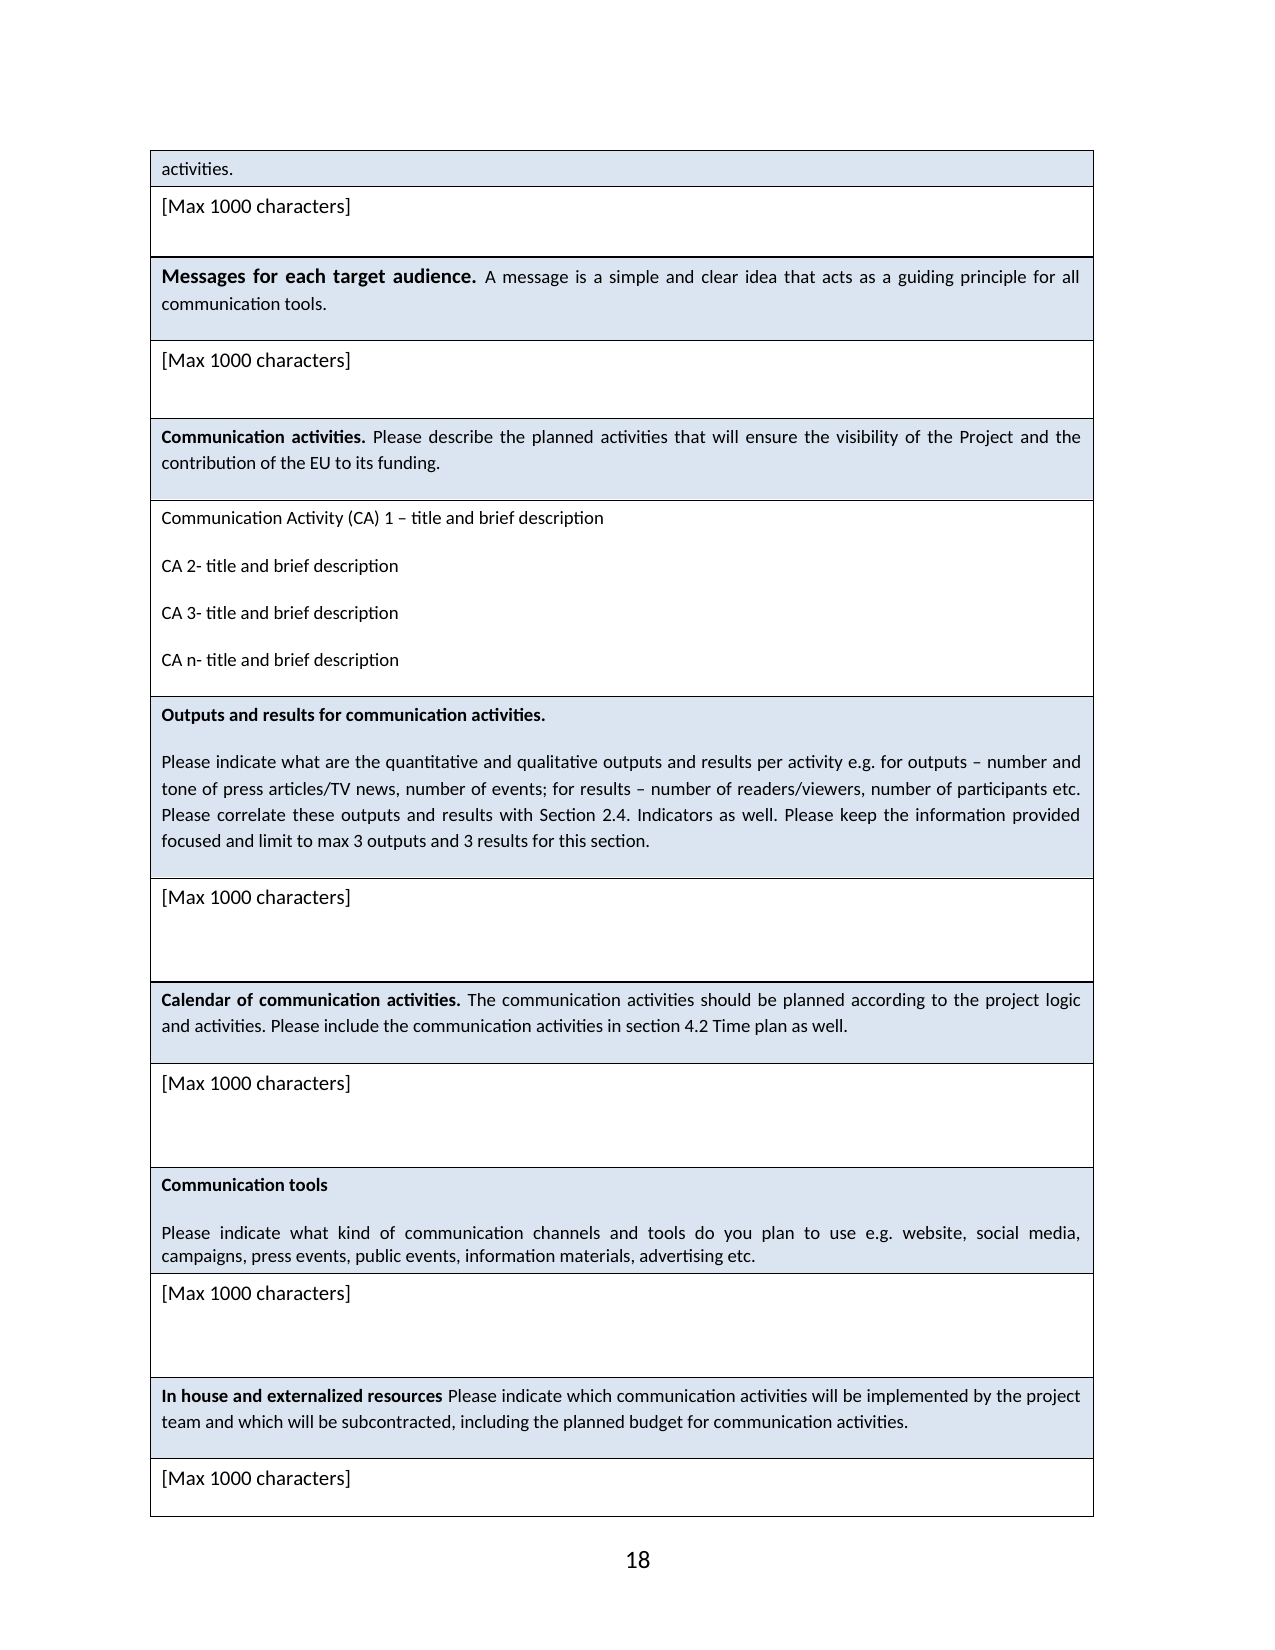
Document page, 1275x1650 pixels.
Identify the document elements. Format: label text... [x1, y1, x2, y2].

table_cell [Max 1000 characters] [151, 1459, 1093, 1516]
table_cell Calendar of communication activities. The communication activities should be planned according to the project logic and activities. Please include the communication activities in section 4.2 Time plan as well. [151, 983, 1093, 1063]
table_cell [Max 1000 characters] [151, 187, 1093, 256]
table_cell [Max 1000 characters] [151, 879, 1093, 981]
table_cell [Max 1000 characters] [151, 341, 1093, 418]
table_cell [Max 1000 characters] [151, 1274, 1093, 1377]
table_cell Communication Activity (CA) 1 – title and brief description CA 2- title and brief description CA 3- title and brief description CA n- title and brief description [151, 501, 1093, 696]
table_cell Communication tools Please indicate what kind of communication channels and tools do you plan to use e.g. website, social media, campaigns, press events, public events, information materials, advertising etc. [151, 1168, 1093, 1273]
table_cell Messages for each target audience. A message is a simple and clear idea that acts as a guiding principle for all communication tools. [151, 258, 1093, 340]
table_cell Communication activities. Please describe the planned activities that will ensure the visibility of the Project and the contribution of the EU to its funding. [151, 419, 1093, 499]
table_cell Outputs and results for communication activities. Please indicate what are the quantitative and qualitative outputs and results per activity e.g. for outputs – number and tone of press articles/TV news, number of events; for results – number of readers/viewers, number of participants etc. Please correlate these outputs and results with Section 2.4. Indicators as well. Please keep the information provided focused and limit to max 3 outputs and 3 results for this section. [151, 697, 1093, 877]
table_cell [Max 1000 characters] [151, 1064, 1093, 1167]
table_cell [151, 151, 1093, 186]
table_cell In house and externalized resources Please indicate which communication activities will be implemented by the project team and which will be subcontracted, including the planned budget for communication activities. [151, 1378, 1093, 1458]
